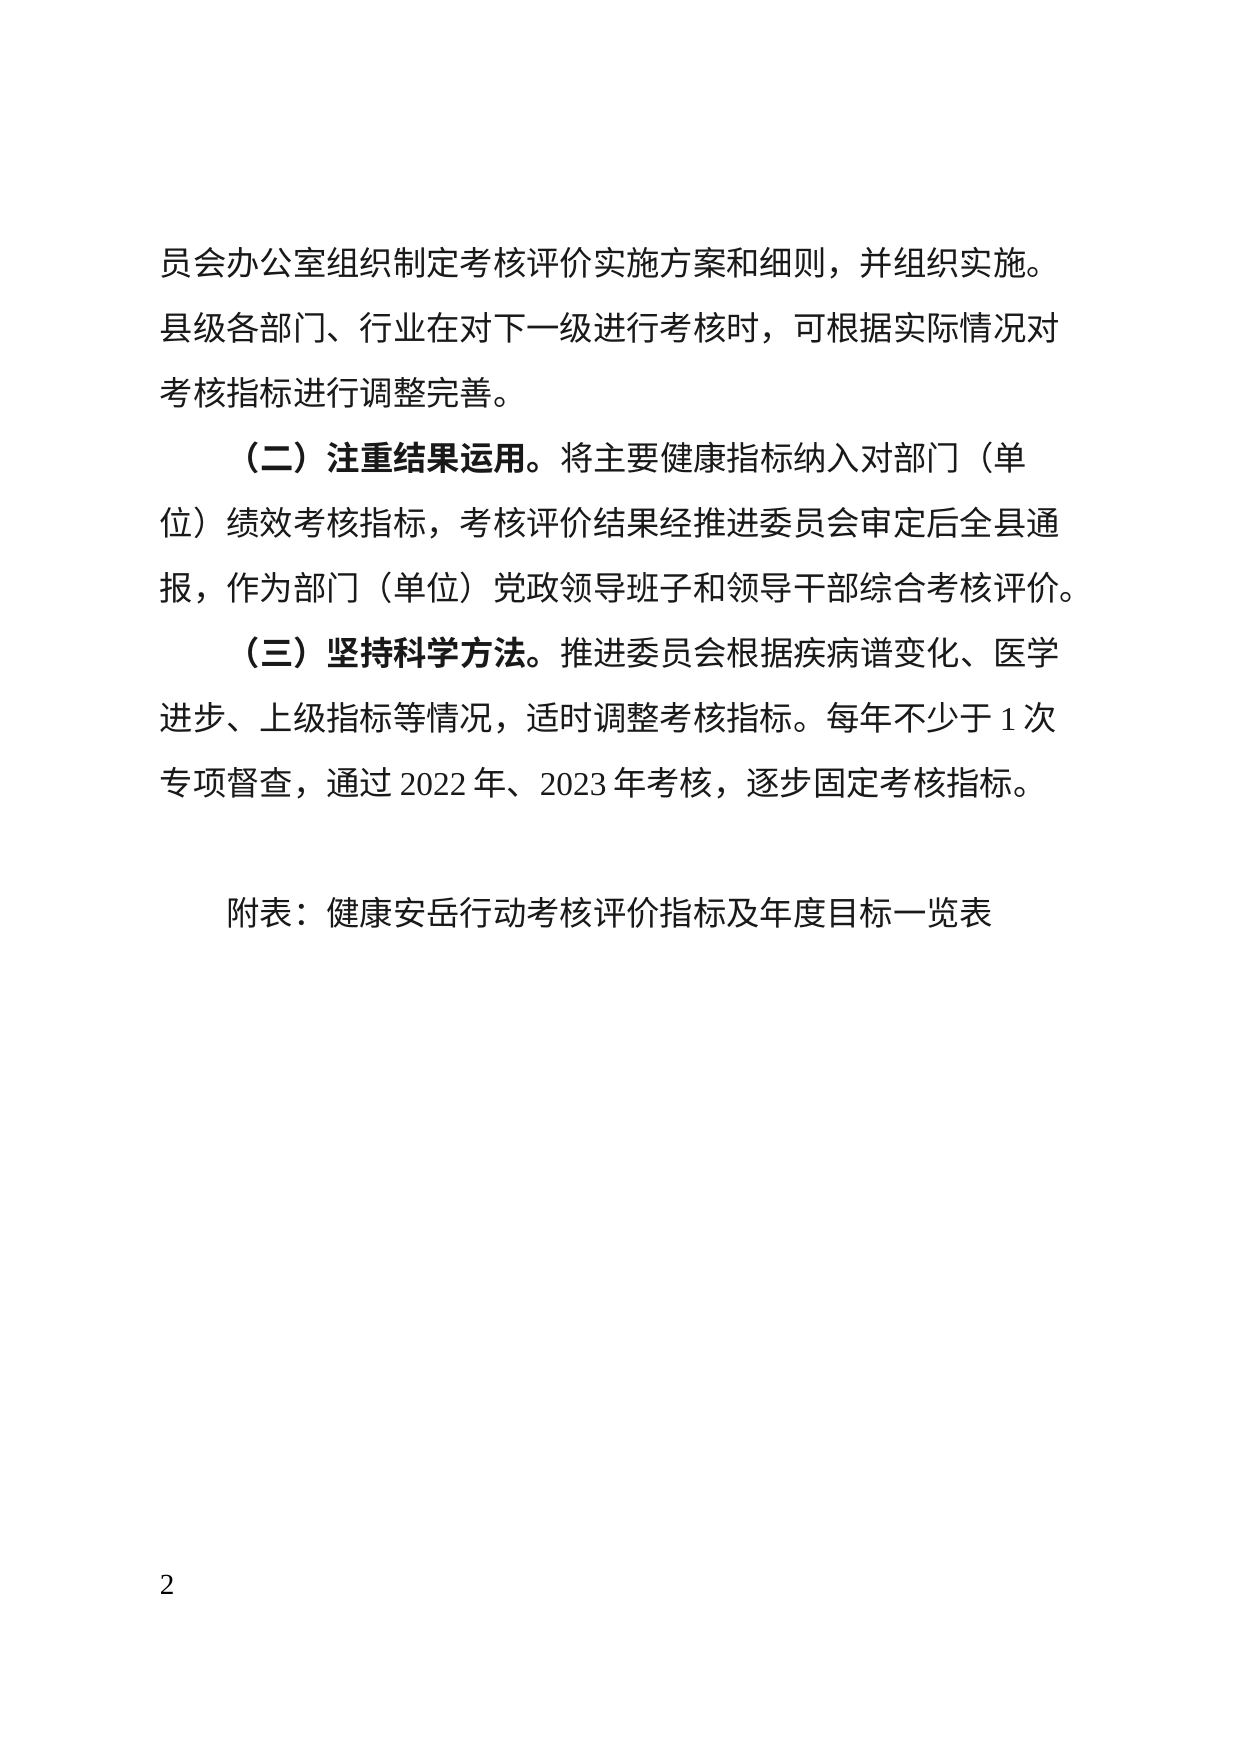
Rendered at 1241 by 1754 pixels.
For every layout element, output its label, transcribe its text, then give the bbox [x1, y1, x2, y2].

text 附表：健康安岳行动考核评价指标及年度目标一览表 [159, 878, 1081, 943]
text （三）坚持科学方法。推进委员会根据疾病谱变化、医学进步、上级指标等情况，适时调整考核指标。每年不少于1次专项督查，通过2022年、2023年考核，逐步固定考核指标。 [159, 618, 1081, 813]
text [159, 228, 1081, 423]
text （二）注重结果运用。将主要健康指标纳入对部门（单位）绩效考核指标，考核评价结果经推进委员会审定后全县通报，作为部门（单位）党政领导班子和领导干部综合考核评价。 [159, 423, 1081, 618]
